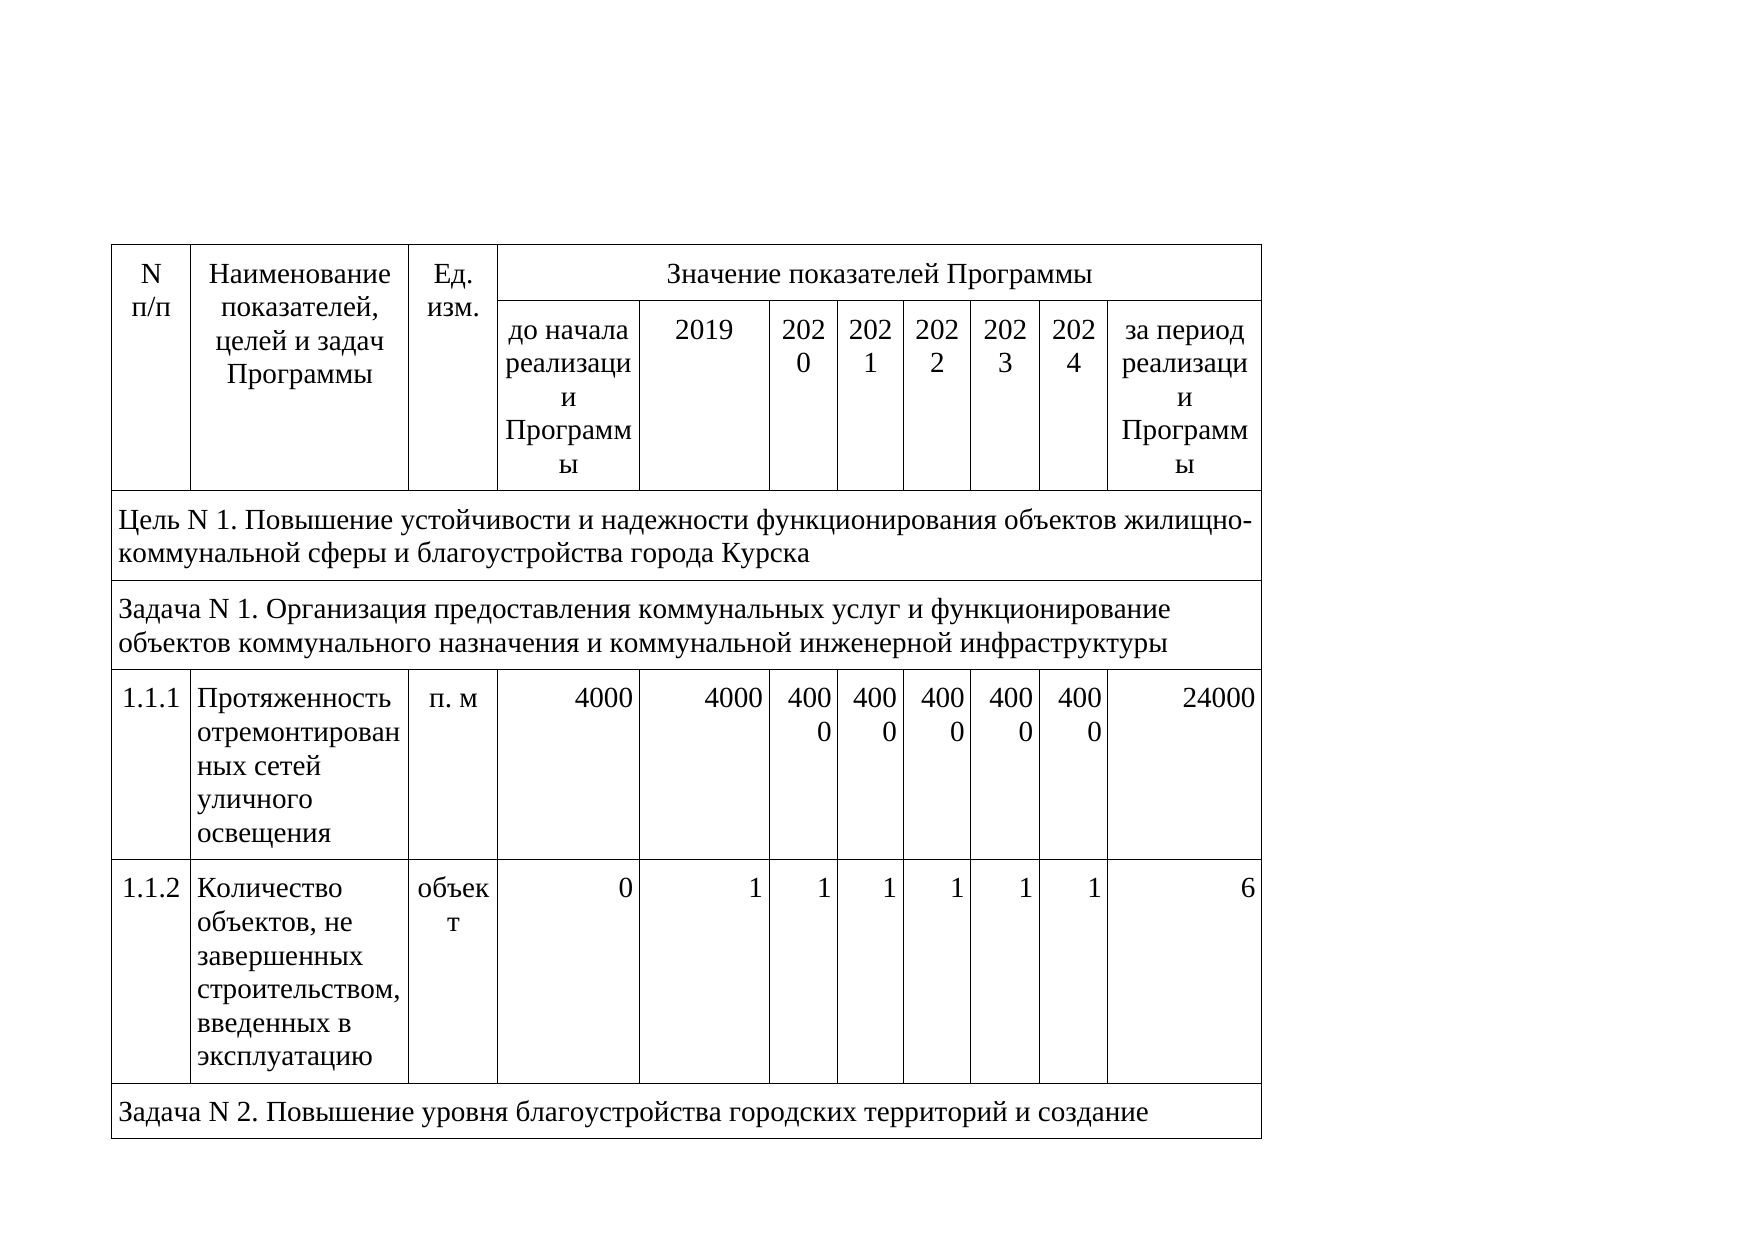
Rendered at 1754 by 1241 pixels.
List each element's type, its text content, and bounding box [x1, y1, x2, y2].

table_cell Цель N 1. Повышение устойчивости и надежности функционирования объектов жилищно-коммунальной сферы и благоустройства города Курска [112, 491, 1261, 579]
table_cell Протяженность отремонтированных сетей уличного освещения [191, 670, 408, 859]
table_cell 4000 [770, 670, 837, 859]
table_header Наименование показателей, целей и задач Программы [191, 245, 408, 490]
table_cell 0 [498, 860, 639, 1082]
table_header N п/п [112, 245, 190, 490]
table_cell 2023 [971, 301, 1039, 490]
table_cell 6 [1108, 860, 1261, 1082]
table_cell за период реализации Программы [1108, 301, 1261, 490]
table_cell 1.1.2 [112, 860, 190, 1082]
table_cell 1.1.1 [112, 670, 190, 859]
table_cell 2022 [904, 301, 970, 490]
table_cell 2024 [1040, 301, 1107, 490]
table_cell Количество объектов, не завершенных строительством, введенных в эксплуатацию [191, 860, 408, 1082]
table_cell 1 [838, 860, 903, 1082]
table_header Значение показателей Программы [498, 245, 1261, 300]
table_cell 1 [770, 860, 837, 1082]
table_cell 1 [971, 860, 1039, 1082]
table_cell 4000 [640, 670, 769, 859]
table_cell 1 [640, 860, 769, 1082]
table_cell 4000 [838, 670, 903, 859]
table_cell 2020 [770, 301, 837, 490]
table_header Ед. изм. [409, 245, 497, 490]
table_cell п. м [409, 670, 497, 859]
table_cell 1 [1040, 860, 1107, 1082]
table_cell до начала реализации Программы [498, 301, 639, 490]
table_cell 2019 [640, 301, 769, 490]
table_cell 1 [904, 860, 970, 1082]
table_cell 4000 [904, 670, 970, 859]
table_cell 4000 [971, 670, 1039, 859]
table_cell 2021 [838, 301, 903, 490]
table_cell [112, 1084, 1261, 1138]
table_cell 4000 [1040, 670, 1107, 859]
table_cell 4000 [498, 670, 639, 859]
table_cell объект [409, 860, 497, 1082]
table_cell Задача N 1. Организация предоставления коммунальных услуг и функционирование объектов коммунального назначения и коммунальной инженерной инфраструктуры [112, 581, 1261, 669]
table_cell 24000 [1108, 670, 1261, 859]
